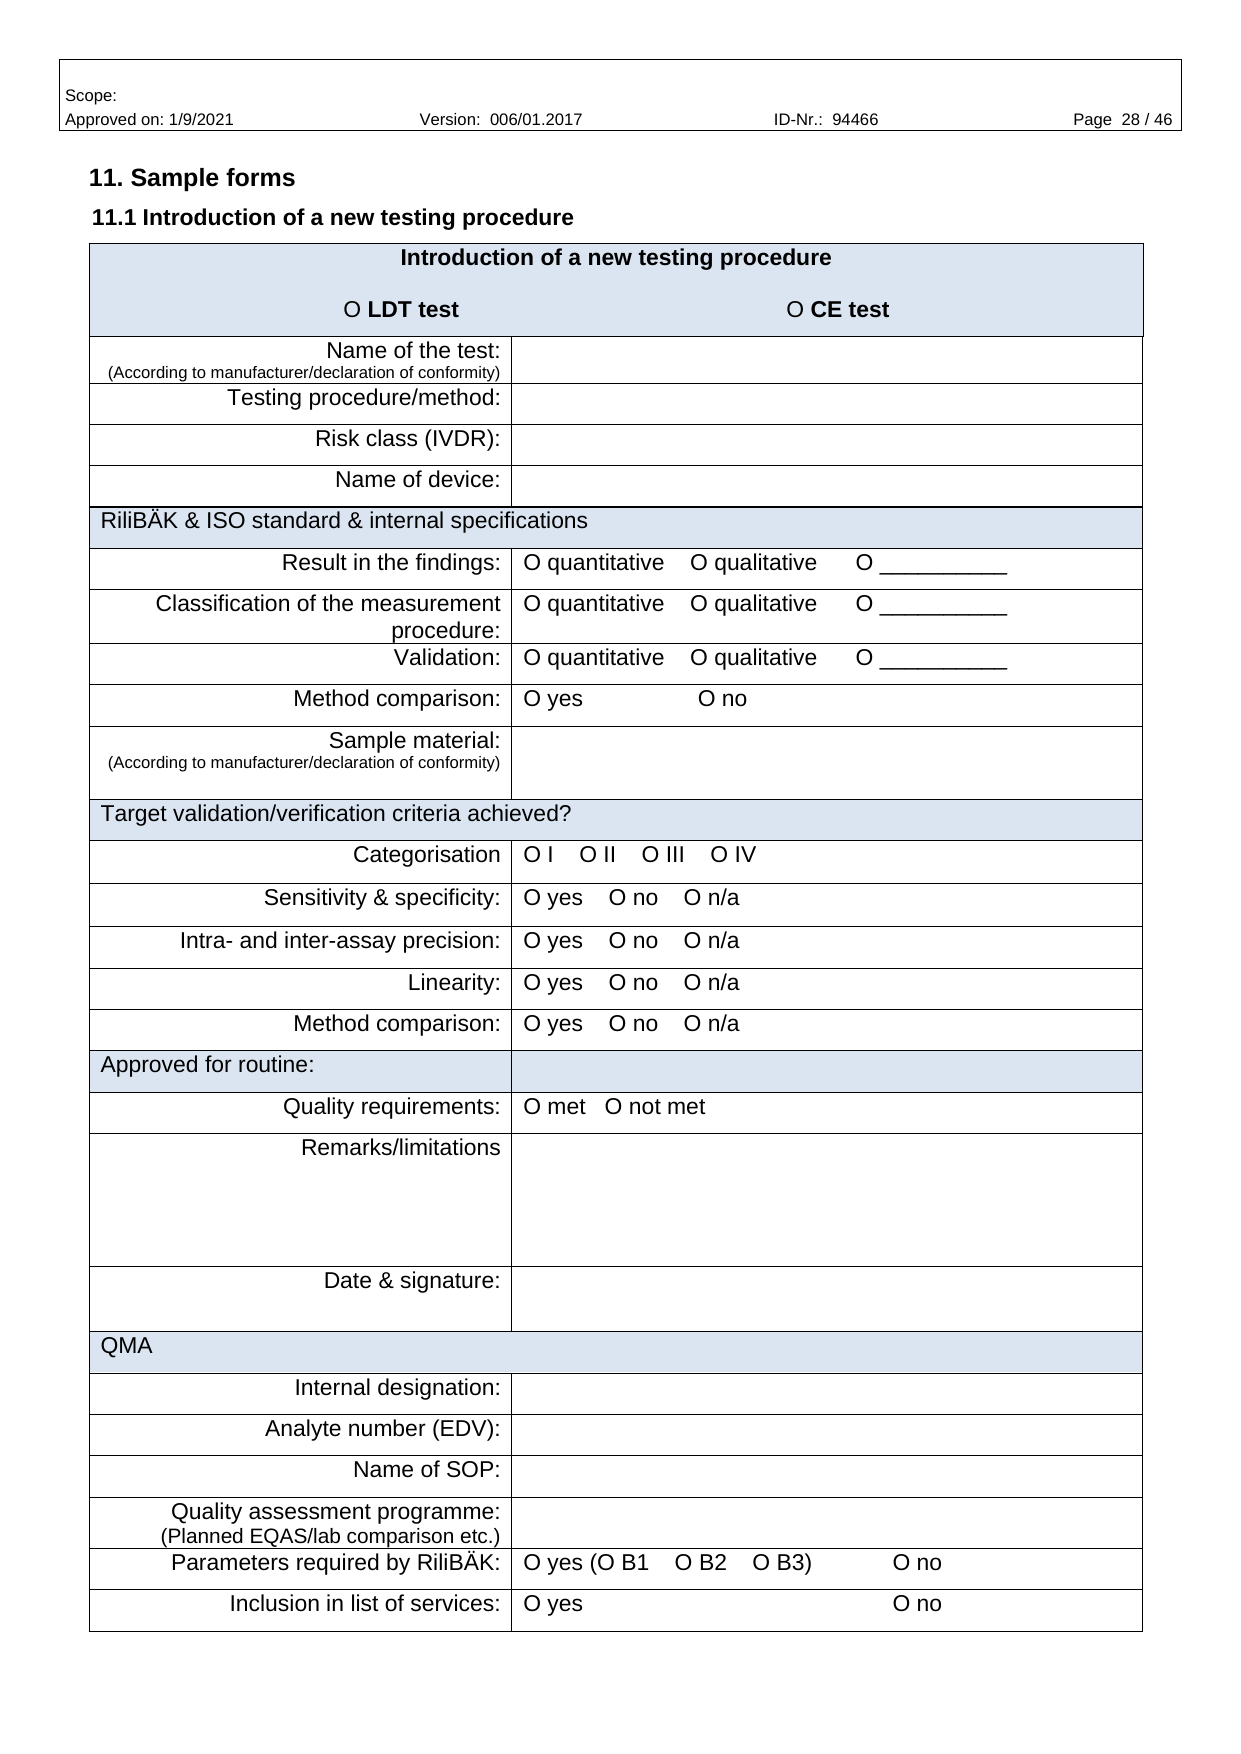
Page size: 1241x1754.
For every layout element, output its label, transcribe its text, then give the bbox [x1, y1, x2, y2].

table_cell O I O II O III O IV [512, 841, 1142, 883]
table_cell [512, 1267, 1142, 1331]
table_cell [512, 466, 1142, 506]
table_cell Method comparison: [90, 1010, 511, 1050]
table_cell Analyte number (EDV): [90, 1415, 511, 1455]
table_cell RiliBÄK & ISO standard & internal specifications [90, 508, 1142, 548]
table_cell Name of the test: (According to manufacturer/declaration of conformity) [90, 337, 511, 382]
table_cell Quality requirements: [90, 1093, 511, 1133]
table_cell O yes O no O n/a [512, 884, 1142, 926]
table_cell Date & signature: [90, 1267, 511, 1331]
table_cell Linearity: [90, 969, 511, 1009]
table_cell Target validation/verification criteria achieved? [90, 800, 1142, 840]
table_cell Categorisation [90, 841, 511, 883]
table_cell Quality assessment programme: (Planned EQAS/lab comparison etc.) [90, 1498, 511, 1548]
table_cell [512, 337, 1142, 382]
table_cell O quantitative O qualitative O __________ [512, 549, 1142, 589]
table_cell Sensitivity & specificity: [90, 884, 511, 926]
table_cell O yes (O B1 O B2 O B3) O no [512, 1549, 1142, 1589]
table_cell O yes O no [512, 685, 1142, 726]
table_cell Result in the findings: [90, 549, 511, 589]
table_cell Inclusion in list of services: [90, 1590, 511, 1631]
table_cell [512, 1374, 1142, 1414]
table_cell [512, 1051, 1142, 1092]
table_cell Intra- and inter-assay precision: [90, 927, 511, 968]
table_cell QMA [90, 1332, 1142, 1372]
table_cell Name of device: [90, 466, 511, 506]
table_cell Remarks/limitations [90, 1134, 511, 1266]
subtitle 11.1 Introduction of a new testing procedure [92, 204, 1152, 230]
table_header Introduction of a new testing procedure O LDT test O CE test [90, 244, 1143, 336]
table_cell O met O not met [512, 1093, 1142, 1133]
table_cell Validation: [90, 644, 511, 684]
table_cell Risk class (IVDR): [90, 425, 511, 465]
table_cell O yes O no [512, 1590, 1142, 1631]
table_cell O yes O no O n/a [512, 969, 1142, 1009]
table_cell Classification of the measurement procedure: [90, 590, 511, 643]
table_cell [512, 1498, 1142, 1548]
table_cell [512, 425, 1142, 465]
table_cell Approved for routine: [90, 1051, 511, 1092]
table_cell O quantitative O qualitative O __________ [512, 644, 1142, 684]
table_cell Internal designation: [90, 1374, 511, 1414]
table_cell Parameters required by RiliBÄK: [90, 1549, 511, 1589]
table_cell Testing procedure/method: [90, 384, 511, 424]
table_cell O yes O no O n/a [512, 927, 1142, 968]
table_cell [512, 384, 1142, 424]
table_cell [512, 1456, 1142, 1497]
table_cell Method comparison: [90, 685, 511, 726]
table_cell [512, 1134, 1142, 1266]
table_cell [512, 1415, 1142, 1455]
table_cell O quantitative O qualitative O __________ [512, 590, 1142, 643]
table_cell [512, 727, 1142, 798]
subtitle 11. Sample forms [89, 162, 1152, 191]
table_cell O yes O no O n/a [512, 1010, 1142, 1050]
table_cell Sample material: (According to manufacturer/declaration of conformity) [90, 727, 511, 798]
table_cell Name of SOP: [90, 1456, 511, 1497]
